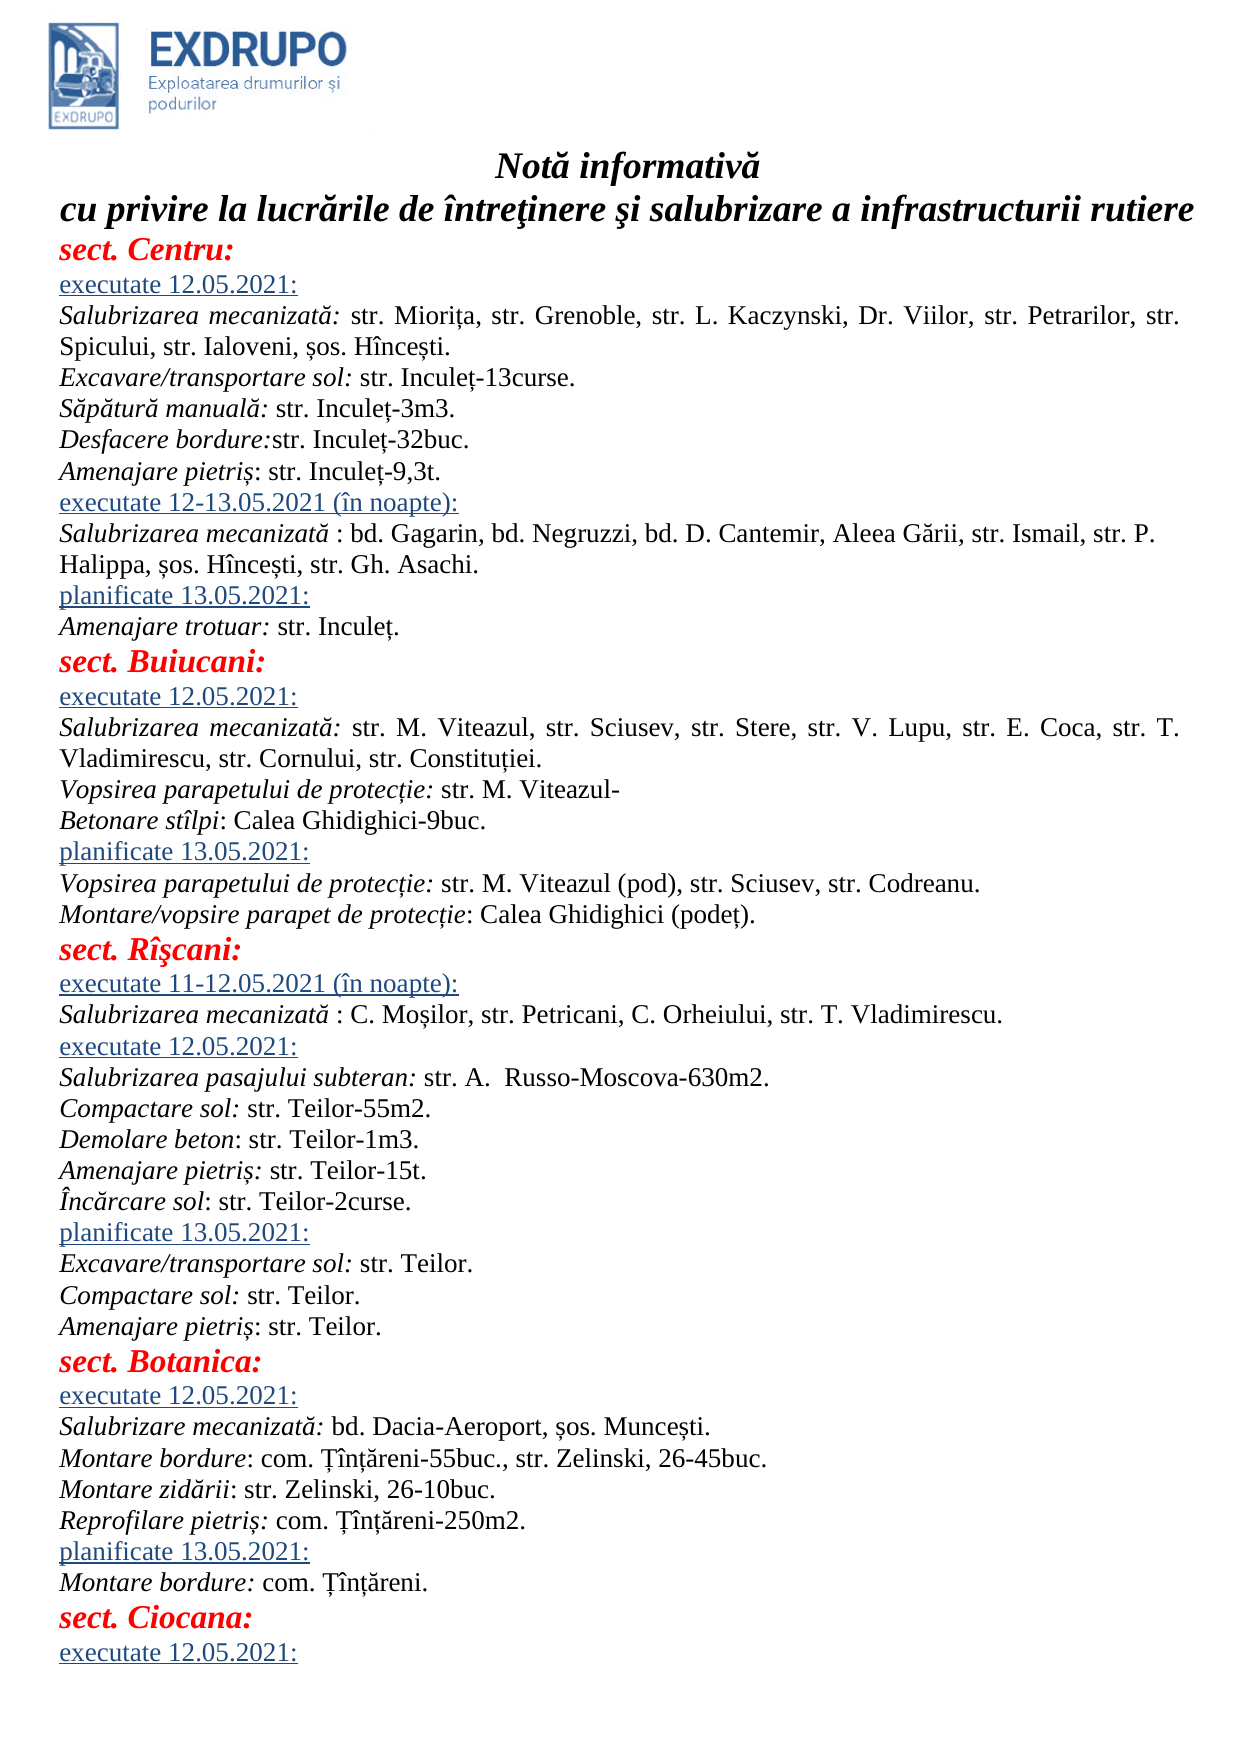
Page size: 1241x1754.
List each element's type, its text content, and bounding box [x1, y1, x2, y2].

text Montare zidării: str. Zelinski, 26-10buc. [59, 1473, 1181, 1504]
text Demolare beton: str. Teilor-1m3. [59, 1123, 1181, 1154]
text sect. Rîşcani: [59, 929, 1181, 967]
subtitle Notă informativă [59, 143, 1196, 186]
text Salubrizarea mecanizată: str. Miorița, str. Grenoble, str. L. Kaczynski, Dr. Viilor, str. Petrarilor, str. Spicului, str. Ialoveni, șos. Hîncești. [59, 299, 1181, 361]
text executate 12.05.2021: [59, 1636, 1181, 1667]
text sect. Botanica: [59, 1341, 1181, 1379]
text Compactare sol: str. Teilor. [59, 1279, 1181, 1310]
text Salubrizarea pasajului subteran: str. A. Russo-Moscova-630m2. [59, 1061, 1181, 1092]
text cu privire la lucrările de întreţinere şi salubrizare a infrastructurii rutiere [59, 186, 1196, 229]
text executate 12-13.05.2021 (în noapte): [59, 486, 1181, 517]
text Salubrizarea mecanizată : C. Moșilor, str. Petricani, C. Orheiului, str. T. Vladimirescu. [59, 998, 1181, 1029]
text executate 12.05.2021: [59, 680, 1181, 711]
text planificate 13.05.2021: [59, 579, 1181, 610]
text Excavare/transportare sol: str. Teilor. [59, 1248, 1181, 1279]
text executate 12.05.2021: [59, 1029, 1181, 1061]
text sect. Centru: [59, 229, 1181, 268]
text executate 12.05.2021: [59, 1379, 1181, 1411]
text Amenajare trotuar: str. Inculeț. [59, 610, 1181, 641]
text planificate 13.05.2021: [59, 836, 1181, 867]
text Amenajare pietriș: str. Teilor. [59, 1310, 1181, 1341]
text planificate 13.05.2021: [59, 1535, 1181, 1566]
text Montare/vopsire parapet de protecție: Calea Ghidighici (podeț). [59, 898, 1181, 929]
text Amenajare pietriș: str. Inculeț-9,3t. [59, 454, 1181, 486]
text Montare bordure: com. Țînțăreni. [59, 1566, 1181, 1597]
text Desfacere bordure:str. Inculeț-32buc. [59, 423, 1181, 454]
text Montare bordure: com. Țînțăreni-55buc., str. Zelinski, 26-45buc. [59, 1442, 1181, 1473]
text Săpătură manuală: str. Inculeț-3m3. [59, 392, 1181, 423]
text sect. Ciocana: [59, 1597, 1181, 1636]
text Amenajare pietriș: str. Teilor-15t. [59, 1154, 1181, 1185]
text Vopsirea parapetului de protecție: str. M. Viteazul- [59, 773, 1181, 804]
text Încărcare sol: str. Teilor-2curse. [59, 1185, 1181, 1216]
text executate 12.05.2021: [59, 268, 1181, 299]
text Betonare stîlpi: Calea Ghidighici-9buc. [59, 804, 1181, 836]
text Salubrizarea mecanizată : bd. Gagarin, bd. Negruzzi, bd. D. Cantemir, Aleea Gării, str. Ismail, str. P. Halippa, șos. Hîncești, str. Gh. Asachi. [59, 517, 1181, 579]
text sect. Buiucani: [59, 641, 1196, 680]
text executate 11-12.05.2021 (în noapte): [59, 967, 1181, 998]
text Vopsirea parapetului de protecție: str. M. Viteazul (pod), str. Sciusev, str. Codreanu. [59, 867, 1181, 898]
text Reprofilare pietriș: com. Țînțăreni-250m2. [59, 1504, 1181, 1535]
text Excavare/transportare sol: str. Inculeț-13curse. [59, 361, 1181, 392]
text Compactare sol: str. Teilor-55m2. [59, 1092, 1181, 1123]
text Salubrizarea mecanizată: str. M. Viteazul, str. Sciusev, str. Stere, str. V. Lupu, str. E. Coca, str. T. Vladimirescu, str. Cornului, str. Constituției. [59, 711, 1181, 773]
text Salubrizare mecanizată: bd. Dacia-Aeroport, șos. Muncești. [59, 1411, 1181, 1442]
text planificate 13.05.2021: [59, 1216, 1181, 1248]
